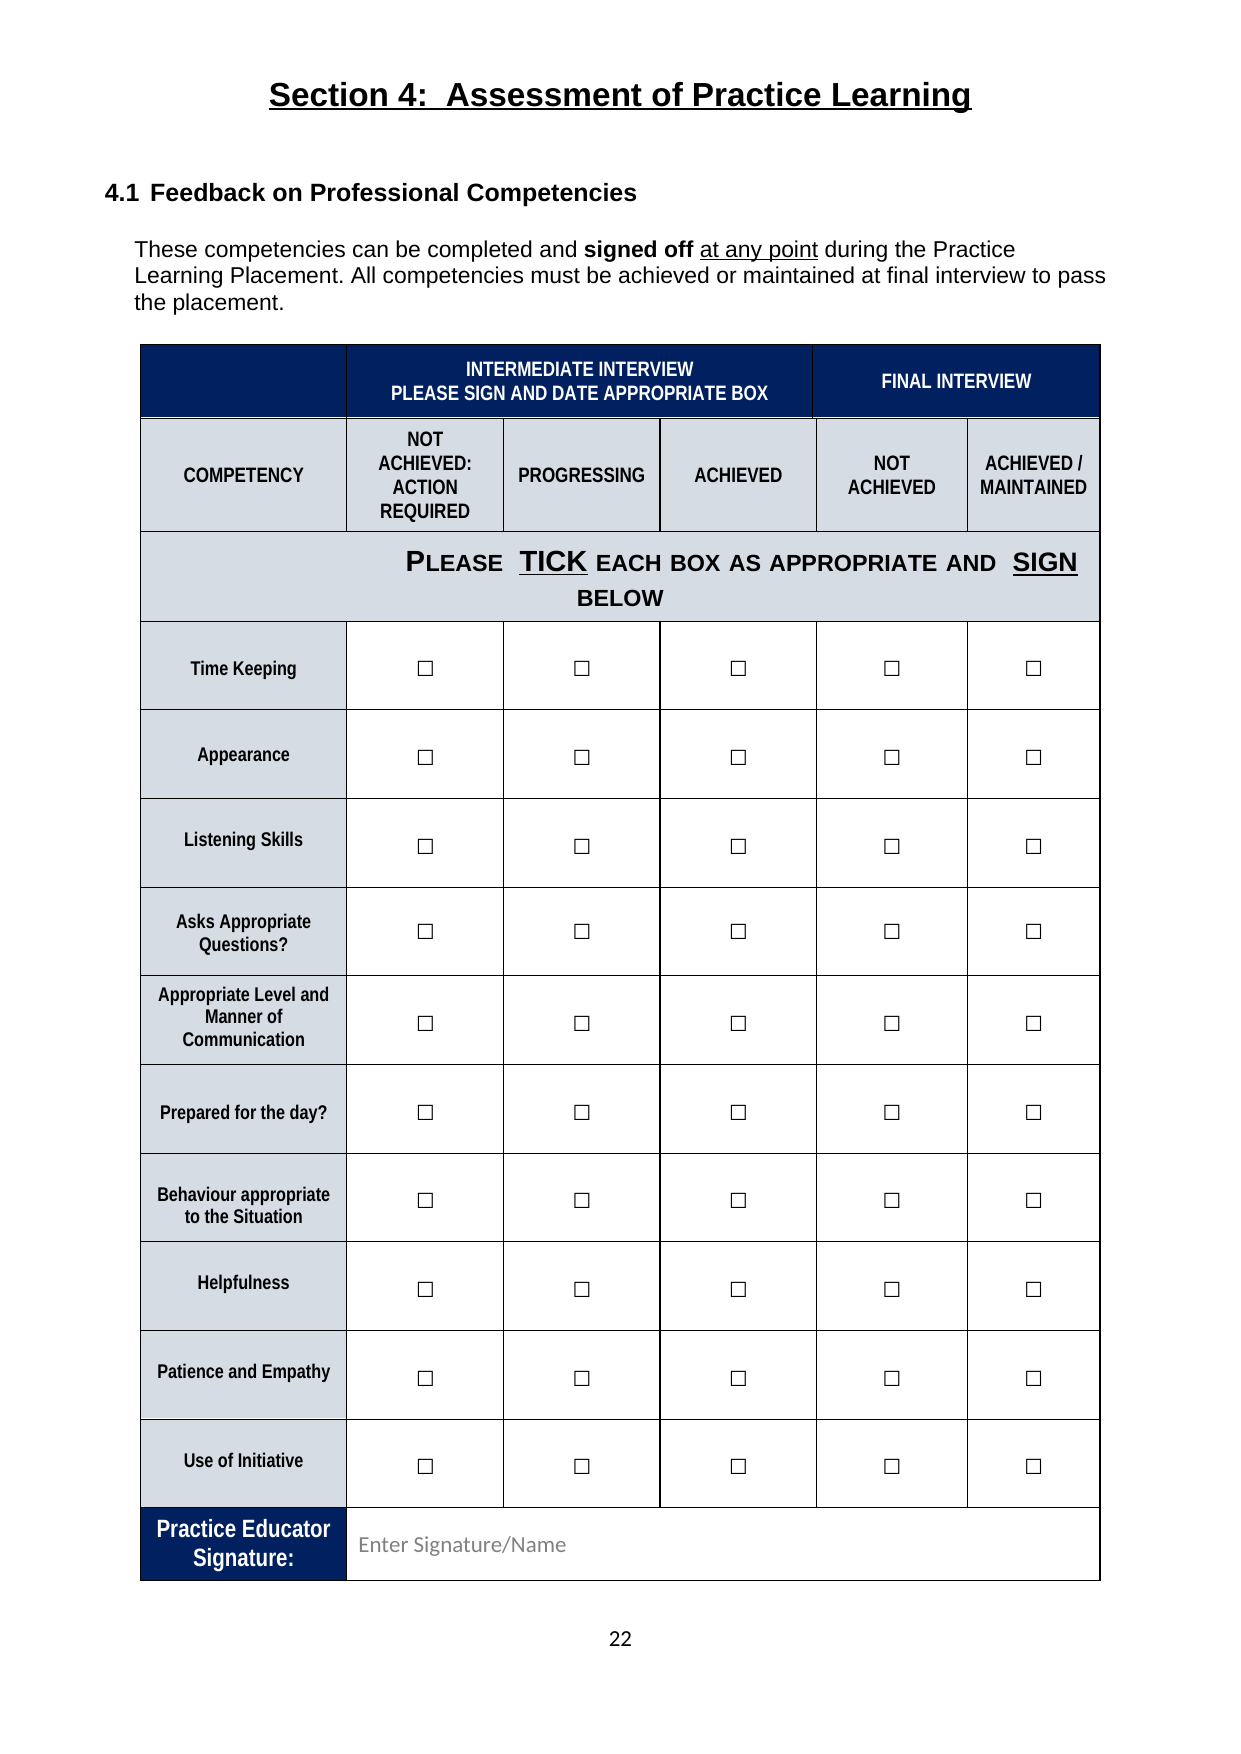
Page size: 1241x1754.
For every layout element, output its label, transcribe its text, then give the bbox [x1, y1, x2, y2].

table_cell NOT ACHIEVED [817, 419, 967, 531]
table_cell Appearance [141, 710, 346, 798]
table_cell Patience and Empathy [141, 1331, 346, 1418]
table_cell ACHIEVED [661, 419, 816, 531]
table_cell Behaviour appropriate to the Situation [141, 1154, 346, 1241]
text 4.1 Feedback on Professional Competencies [104, 178, 1165, 207]
table_cell Listening Skills [141, 799, 346, 887]
table_cell Time Keeping [141, 622, 346, 709]
table_cell ACHIEVED / MAINTAINED [968, 419, 1099, 531]
table_cell Asks Appropriate Questions? [141, 888, 346, 975]
text These competencies can be completed and signed off at any point during the Practice Learning Placement. All competencies must be achieved or maintained at final interview to pass the placement. [134, 236, 1109, 315]
table_cell NOT ACHIEVED: ACTION REQUIRED [347, 419, 503, 531]
table_cell Please TICK each box as appropriate and sign below [141, 532, 1099, 621]
table_cell PROGRESSING [504, 419, 659, 531]
table_cell COMPETENCY [141, 419, 346, 531]
text Section 4: Assessment of Practice Learning [75, 75, 1165, 113]
table_cell Practice Educator Signature: [141, 1508, 346, 1580]
table_cell Helpfulness [141, 1242, 346, 1330]
table_header [141, 345, 346, 417]
table_header FINAL INTERVIEW [813, 345, 1099, 417]
table_header INTERMEDIATE INTERVIEW PLEASE SIGN AND DATE APPROPRIATE BOX [347, 345, 812, 417]
table_cell Appropriate Level and Manner of Communication [141, 976, 346, 1064]
table_cell Use of Initiative [141, 1420, 346, 1507]
table_cell Prepared for the day? [141, 1065, 346, 1153]
